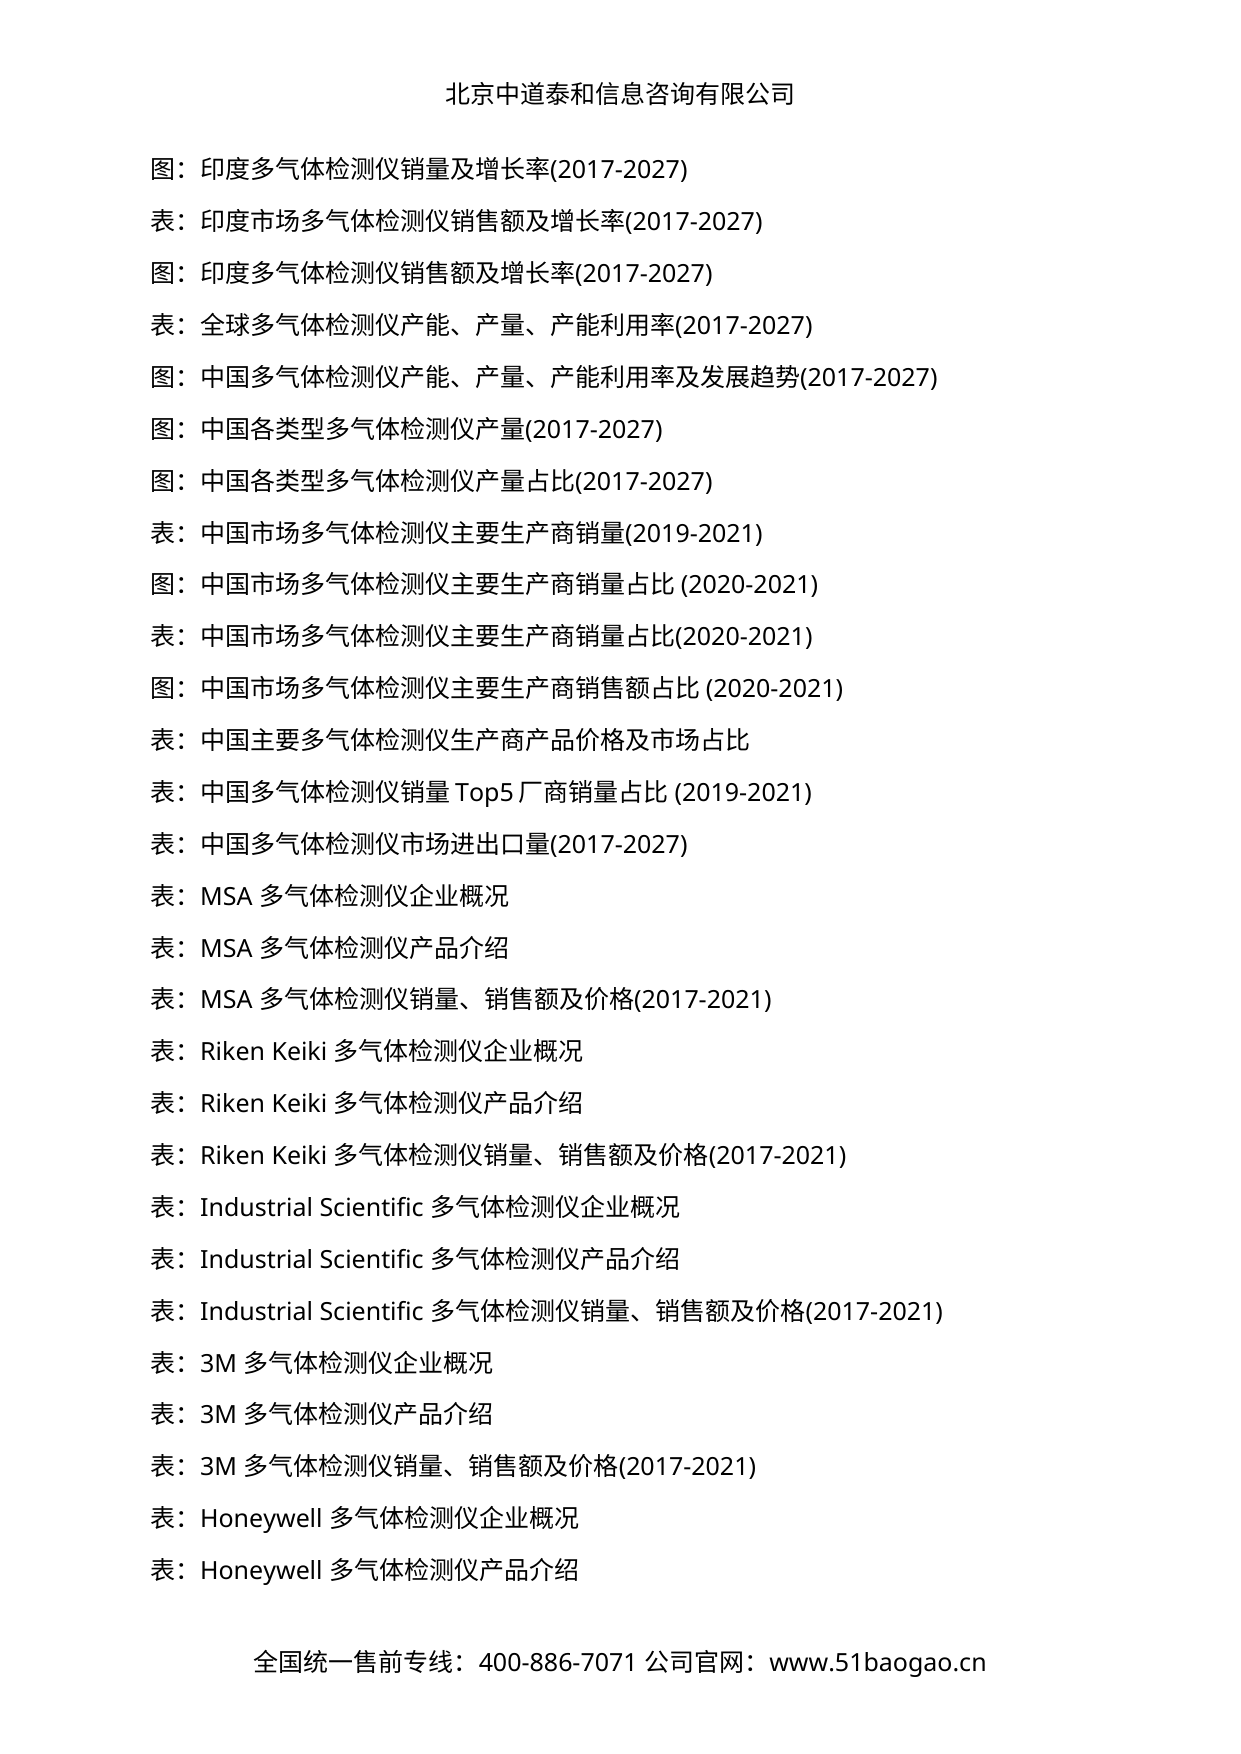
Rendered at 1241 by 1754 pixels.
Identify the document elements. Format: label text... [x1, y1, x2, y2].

text 表：Riken Keiki 多气体检测仪企业概况 [150, 1032, 1090, 1068]
text 表：MSA 多气体检测仪销量、销售额及价格(2017-2021) [150, 980, 1090, 1016]
text 表：Riken Keiki 多气体检测仪销量、销售额及价格(2017-2021) [150, 1136, 1090, 1172]
text 表：Honeywell 多气体检测仪企业概况 [150, 1499, 1090, 1535]
text 表：Industrial Scientific 多气体检测仪销量、销售额及价格(2017-2021) [150, 1291, 1090, 1327]
text 表：Industrial Scientific 多气体检测仪企业概况 [150, 1187, 1090, 1224]
text 表：3M 多气体检测仪产品介绍 [150, 1395, 1090, 1431]
text 图：印度多气体检测仪销量及增长率(2017-2027) [150, 150, 1090, 186]
text 表：全球多气体检测仪产能、产量、产能利用率(2017-2027) [150, 306, 1090, 342]
text 图：中国市场多气体检测仪主要生产商销售额占比 (2020-2021) [150, 669, 1090, 705]
text 表：印度市场多气体检测仪销售额及增长率(2017-2027) [150, 202, 1090, 238]
text 表：MSA 多气体检测仪产品介绍 [150, 928, 1090, 964]
text 图：中国多气体检测仪产能、产量、产能利用率及发展趋势(2017-2027) [150, 357, 1090, 394]
text 图：中国各类型多气体检测仪产量(2017-2027) [150, 409, 1090, 446]
text 表：中国主要多气体检测仪生产商产品价格及市场占比 [150, 721, 1090, 757]
text 表：3M 多气体检测仪销量、销售额及价格(2017-2021) [150, 1447, 1090, 1483]
text 表：中国多气体检测仪销量Top5厂商销量占比 (2019-2021) [150, 772, 1090, 809]
text 表：Industrial Scientific 多气体检测仪产品介绍 [150, 1239, 1090, 1276]
text 图：印度多气体检测仪销售额及增长率(2017-2027) [150, 254, 1090, 290]
text 图：中国各类型多气体检测仪产量占比(2017-2027) [150, 461, 1090, 497]
text 表：Honeywell 多气体检测仪产品介绍 [150, 1551, 1090, 1587]
text 表：中国多气体检测仪市场进出口量(2017-2027) [150, 824, 1090, 861]
text 表：中国市场多气体检测仪主要生产商销量(2019-2021) [150, 513, 1090, 549]
text 表：中国市场多气体检测仪主要生产商销量占比(2020-2021) [150, 617, 1090, 653]
text 表：MSA 多气体检测仪企业概况 [150, 876, 1090, 912]
text 表：3M 多气体检测仪企业概况 [150, 1343, 1090, 1379]
text 图：中国市场多气体检测仪主要生产商销量占比 (2020-2021) [150, 565, 1090, 601]
text 表：Riken Keiki 多气体检测仪产品介绍 [150, 1084, 1090, 1120]
